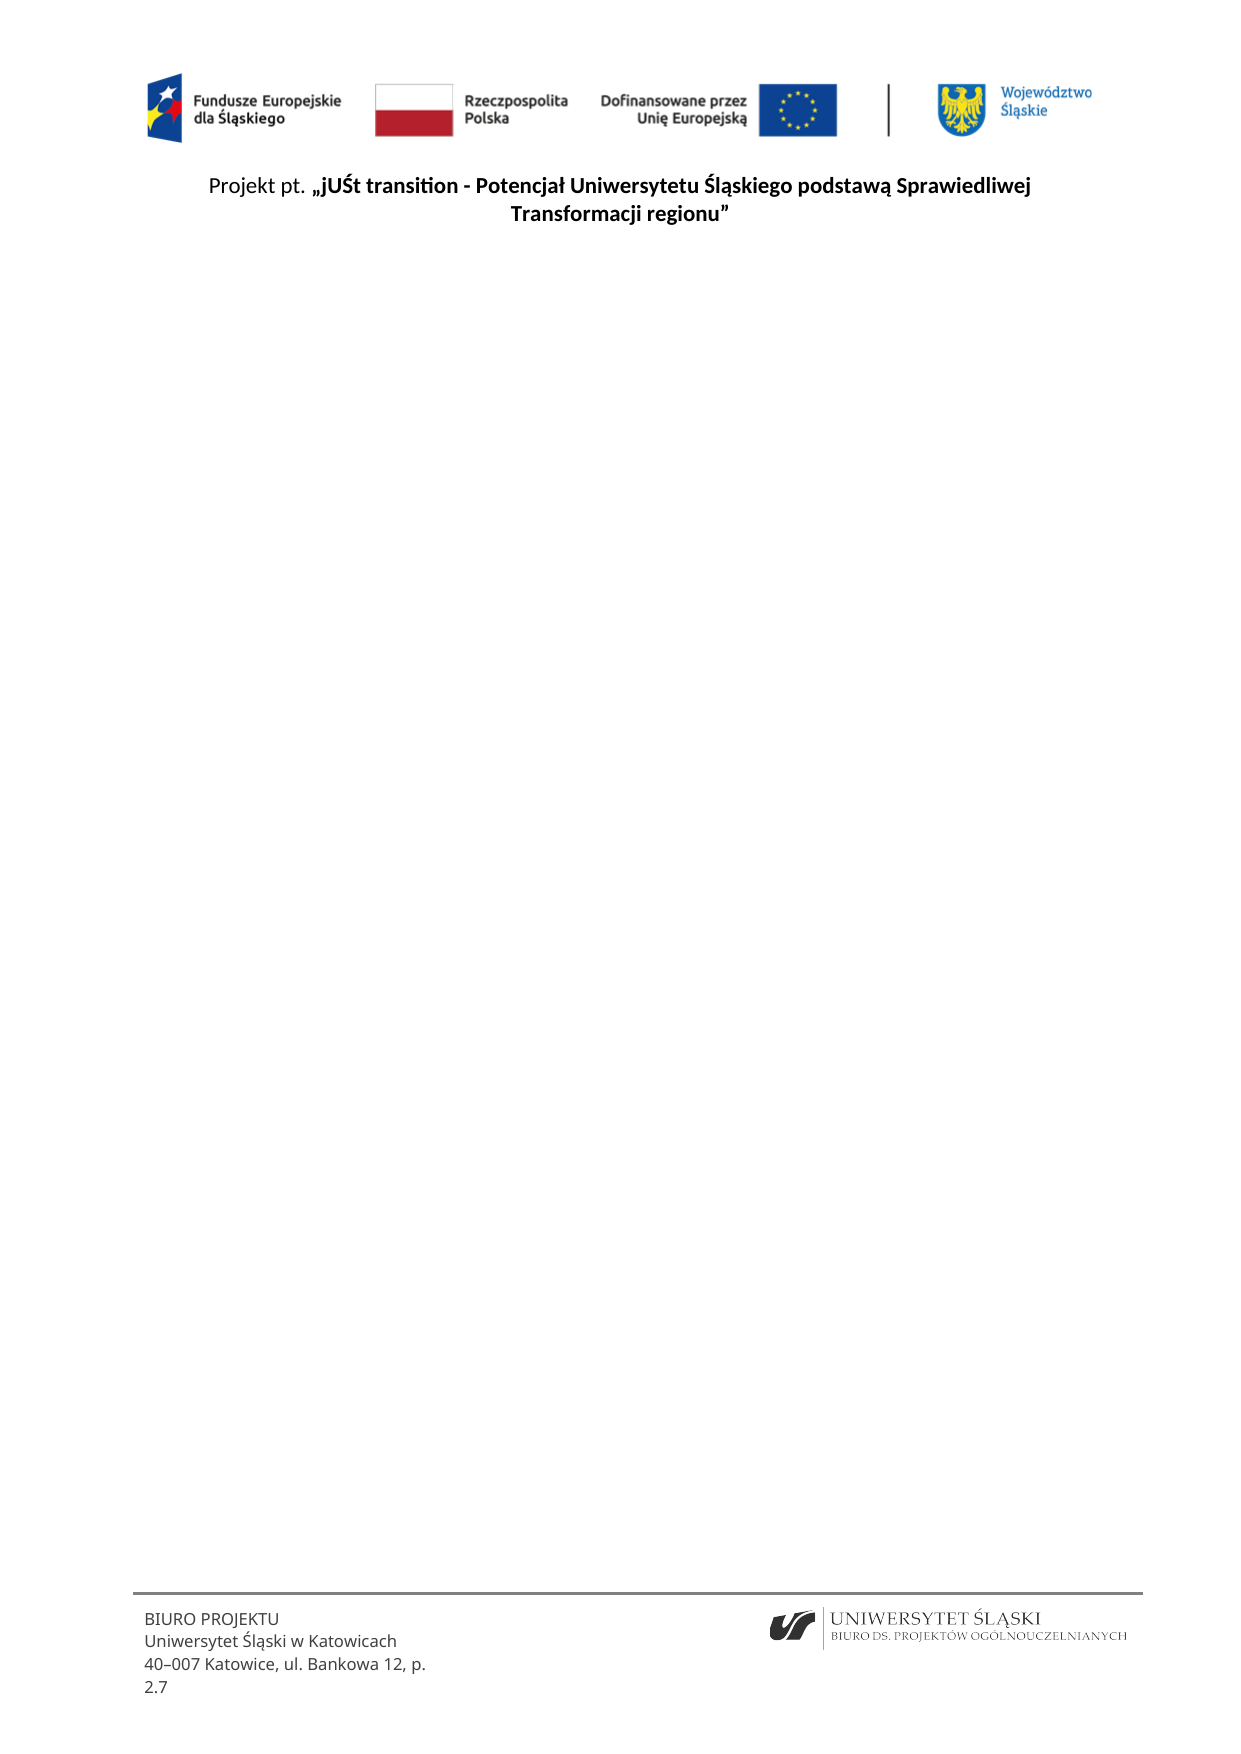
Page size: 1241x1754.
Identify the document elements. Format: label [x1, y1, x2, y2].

picture [147, 73, 1092, 143]
